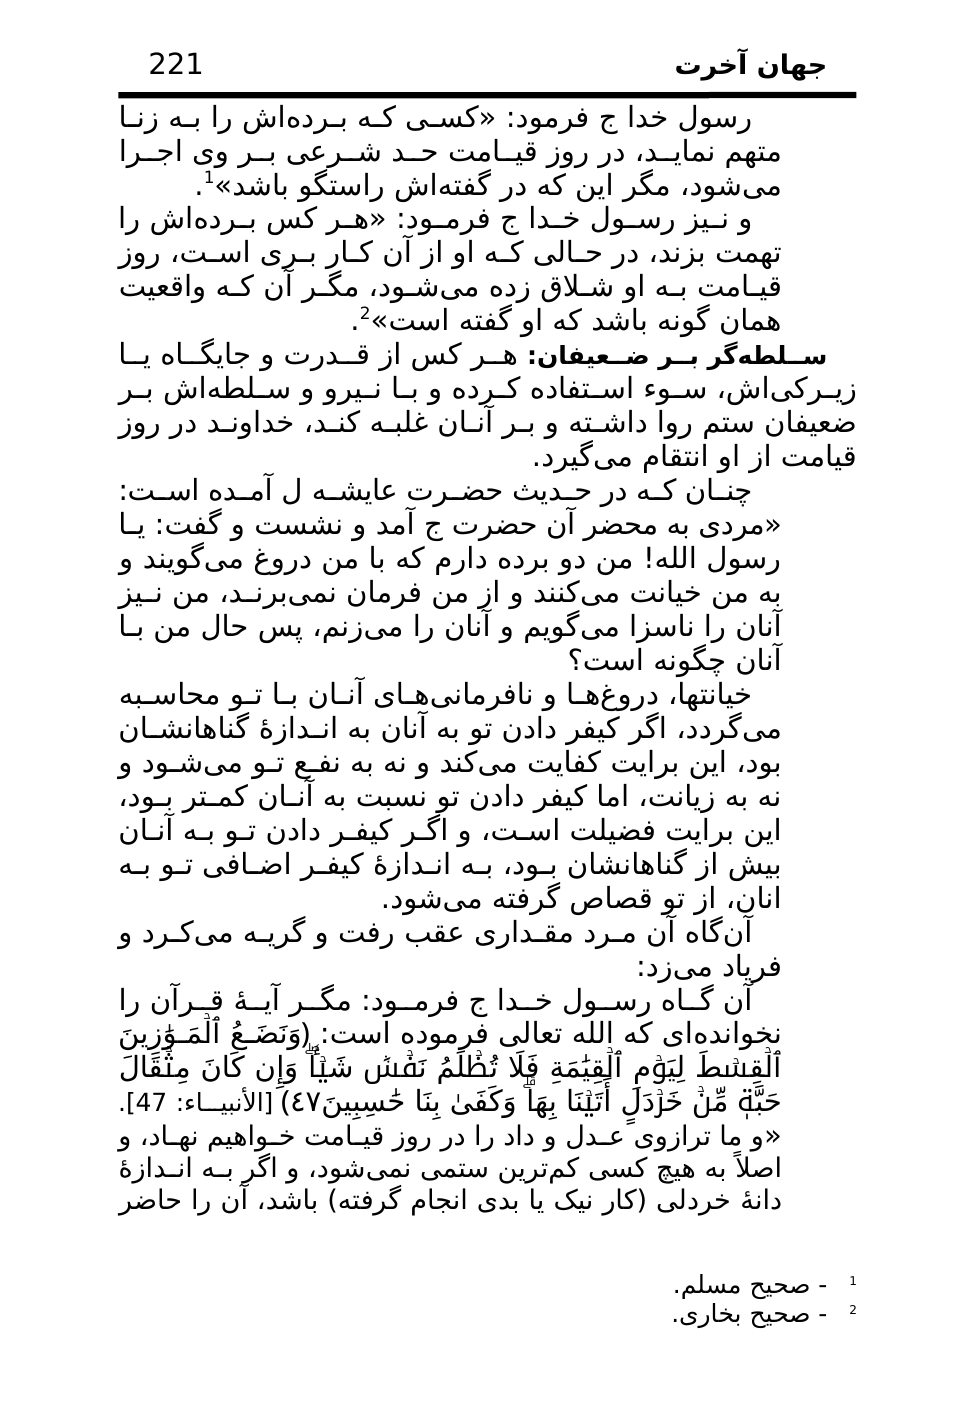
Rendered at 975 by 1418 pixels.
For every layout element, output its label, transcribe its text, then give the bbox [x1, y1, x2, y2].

text چنان که در حدیث حضرت عایشه ل آمده است: «مردی به محضر آن حضرت ج آمد و نشست و گفت: یا رسول الله! من دو برده دارم که با من دروغ می‌گویند و به من خیانت می‌کنند و از من فرمان نمی‌برند، من نیز آنان را ناسزا می‌گویم و آنان را می‌زنم، پس حال من با آنان چگونه است؟ [118, 473, 782, 677]
text سلطه‌گر بر ضعیفان: هر کس از قدرت و جایگاه یا زیرکی‌اش، سوء استفاده کرده و با نیرو و سلطه‌اش بر ضعیفان ستم روا داشته و بر آنان غلبه کند، خداوند در روز قیامت از او انتقام می‌گیرد. [118, 338, 857, 473]
text و نیز رسول خدا ج فرمود: «هر کس برده‌اش را تهمت بزند، در حالی که او از آن کار بری است، روز قیامت به او شلاق زده می‌شود، مگر آن که واقعیت همان گونه باشد که او گفته است». [118, 202, 782, 338]
text خیانتها، دروغ‌ها و نافرمانی‌های آنان با تو محاسبه می‌گردد، اگر کیفر دادن تو به آنان به اندازۀ گناهانشان بود، این برایت کفایت می‌کند و نه به نفع تو می‌شود و نه به زیانت، اما کیفر دادن تو نسبت به آنان کمتر بود، این برایت فضیلت است، و اگر کیفر دادن تو به آنان بیش از گناهانشان بود، به اندازۀ کیفر اضافی تو به انان، از تو قصاص گرفته می‌شود. [118, 677, 782, 915]
text آن‌گاه آن مرد مقداری عقب رفت و گریه می‌کرد و فریاد می‌زد: [118, 915, 782, 983]
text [118, 983, 782, 1216]
text رسول خدا ج فرمود: «کسی که برده‌اش را به زنا متهم نماید، در روز قیامت حد شرعی بر وی اجرا می‌شود، مگر این که در گفته‌اش راستگو باشد». [118, 100, 782, 202]
